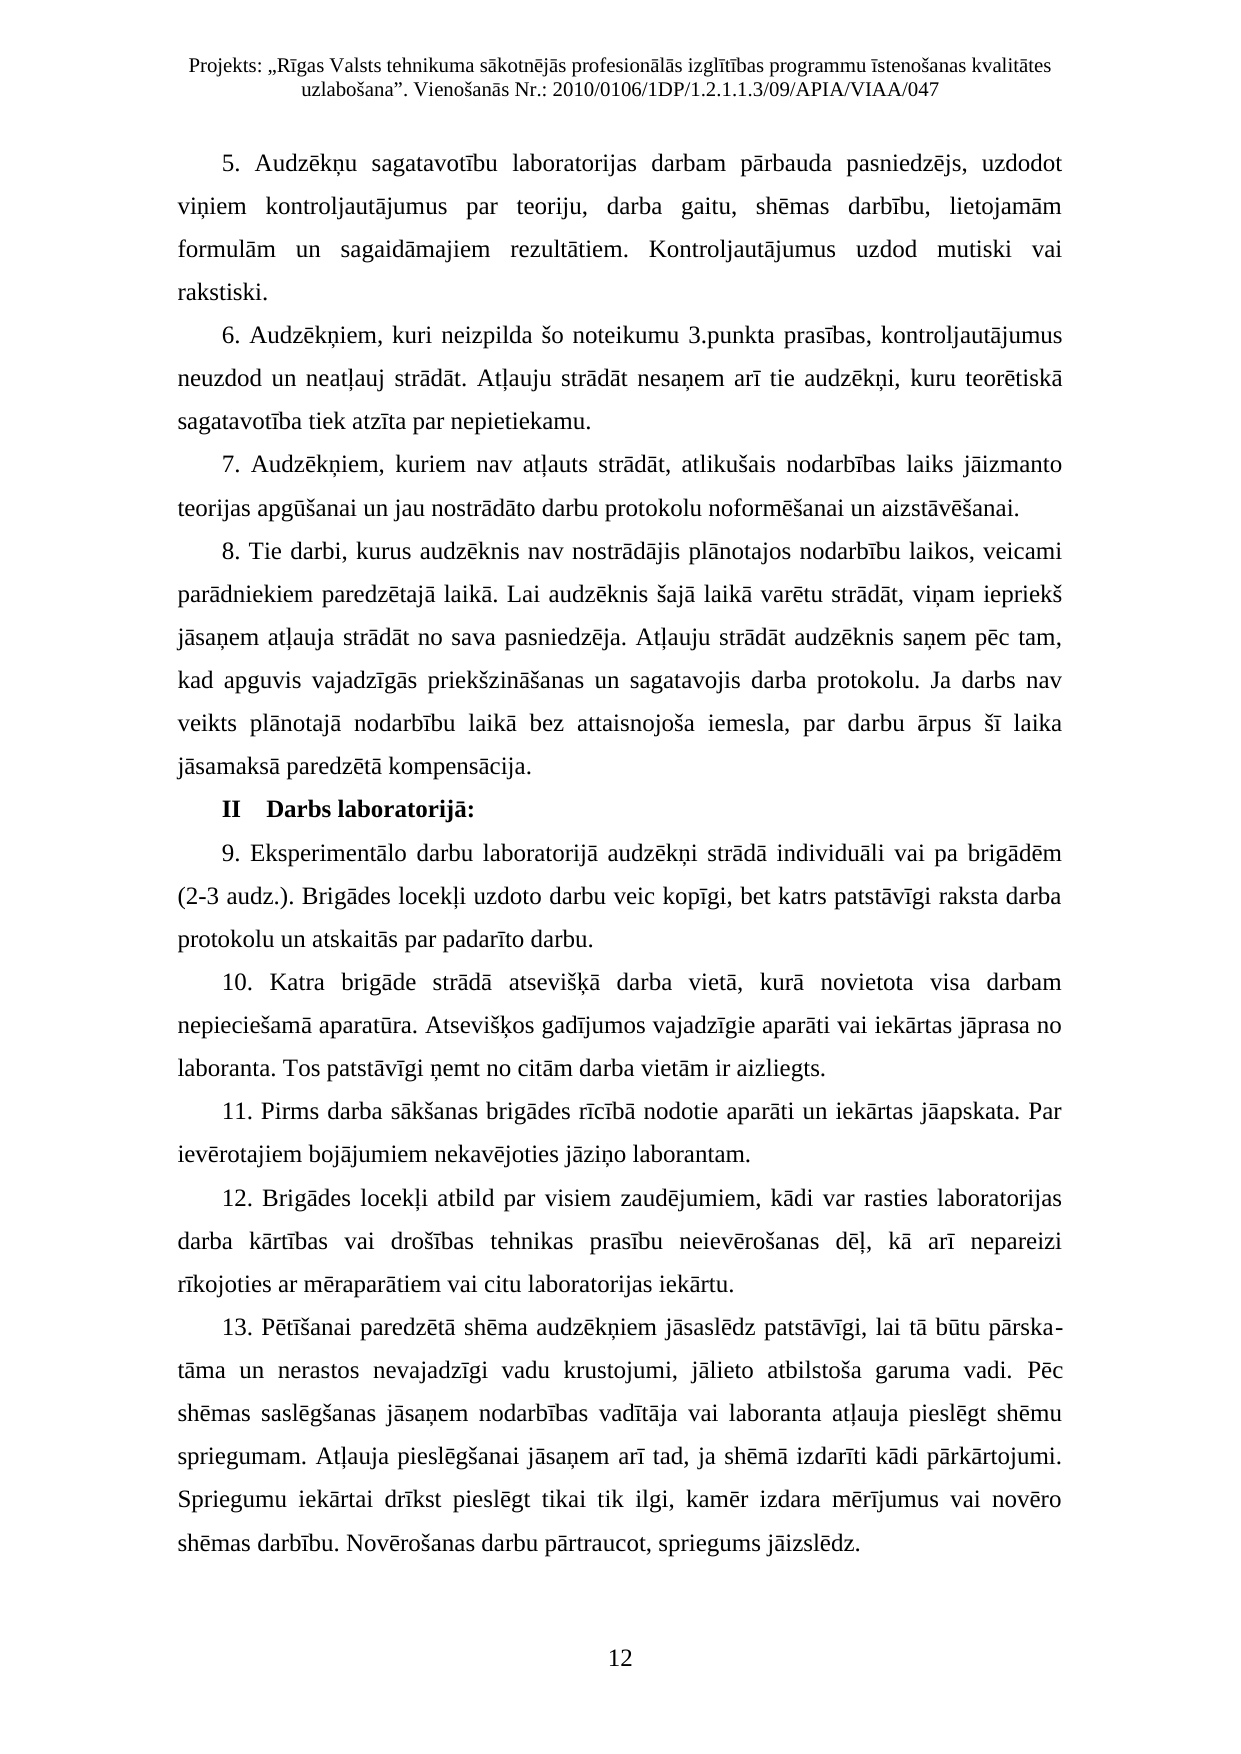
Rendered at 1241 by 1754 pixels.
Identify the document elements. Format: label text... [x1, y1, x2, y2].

text 7. Audzēkņiem, kuriem nav atļauts strādāt, atlikušais nodarbības laiks jāizmanto teorijas apgūšanai un jau nostrādāto darbu protokolu noformēšanai un aizstāvēšanai. [177, 449, 1063, 521]
text 10. Katra brigāde strādā atsevišķā darba vietā, kurā novietota visa darbam nepieciešamā aparatūra. Atsevišķos gadījumos vajadzīgie aparāti vai iekārtas jāprasa no laboranta. Tos patstāvīgi ņemt no citām darba vietām ir aizliegts. [177, 967, 1063, 1082]
text 8. Tie darbi, kurus audzēknis nav nostrādājis plānotajos nodarbību laikos, veicami parādniekiem paredzētajā laikā. Lai audzēknis šajā laikā varētu strādāt, viņam iepriekš jāsaņem atļauja strādāt no sava pasniedzēja. Atļauju strādāt audzēknis saņem pēc tam, kad apguvis vajadzīgās priekšzināšanas un sagatavojis darba protokolu. Ja darbs nav veikts plānotajā nodarbību laikā bez attaisnojoša iemesla, par darbu ārpus šī laika jāsamaksā paredzētā kompensācija. [177, 536, 1063, 780]
text 13. Pētīšanai paredzētā shēma audzēkņiem jāsaslēdz patstāvīgi, lai tā būtu pārskatāma un nerastos nevajadzīgi vadu krustojumi, jālieto atbilstoša garuma vadi. Pēc shēmas saslēgšanas jāsaņem nodarbības vadītāja vai laboranta atļauja pieslēgt shēmu spriegumam. Atļauja pieslēgšanai jāsaņem arī tad, ja shēmā izdarīti kādi pārkārtojumi. Spriegumu iekārtai drīkst pieslēgt tikai tik ilgi, kamēr izdara mērījumus vai novēro shēmas darbību. Novērošanas darbu pārtraucot, spriegums jāizslēdz. [177, 1312, 1063, 1556]
text 6. Audzēkņiem, kuri neizpilda šo noteikumu 3.punkta prasības, kontroljautājumus neuzdod un neatļauj strādāt. Atļauju strādāt nesaņem arī tie audzēkņi, kuru teorētiskā sagatavotība tiek atzīta par nepietiekamu. [177, 320, 1063, 435]
text 5. Audzēkņu sagatavotību laboratorijas darbam pārbauda pasniedzējs, uzdodot viņiem kontroljautājumus par teoriju, darba gaitu, shēmas darbību, lietojamām formulām un sagaidāmajiem rezultātiem. Kontroljautājumus uzdod mutiski vai rakstiski. [177, 148, 1063, 306]
text 9. Eksperimentālo darbu laboratorijā audzēkņi strādā individuāli vai pa brigādēm (2-3 audz.). Brigādes locekļi uzdoto darbu veic kopīgi, bet katrs patstāvīgi raksta darba protokolu un atskaitās par padarīto darbu. [177, 838, 1063, 953]
text 12. Brigādes locekļi atbild par visiem zaudējumiem, kādi var rasties laboratorijas darba kārtības vai drošības tehnikas prasību neievērošanas dēļ, kā arī nepareizi rīkojoties ar mēraparātiem vai citu laboratorijas iekārtu. [177, 1183, 1063, 1298]
text II Darbs laboratorijā: [177, 794, 1063, 823]
text 11. Pirms darba sākšanas brigādes rīcībā nodotie aparāti un iekārtas jāapskata. Par ievērotajiem bojājumiem nekavējoties jāziņo laborantam. [177, 1096, 1063, 1168]
